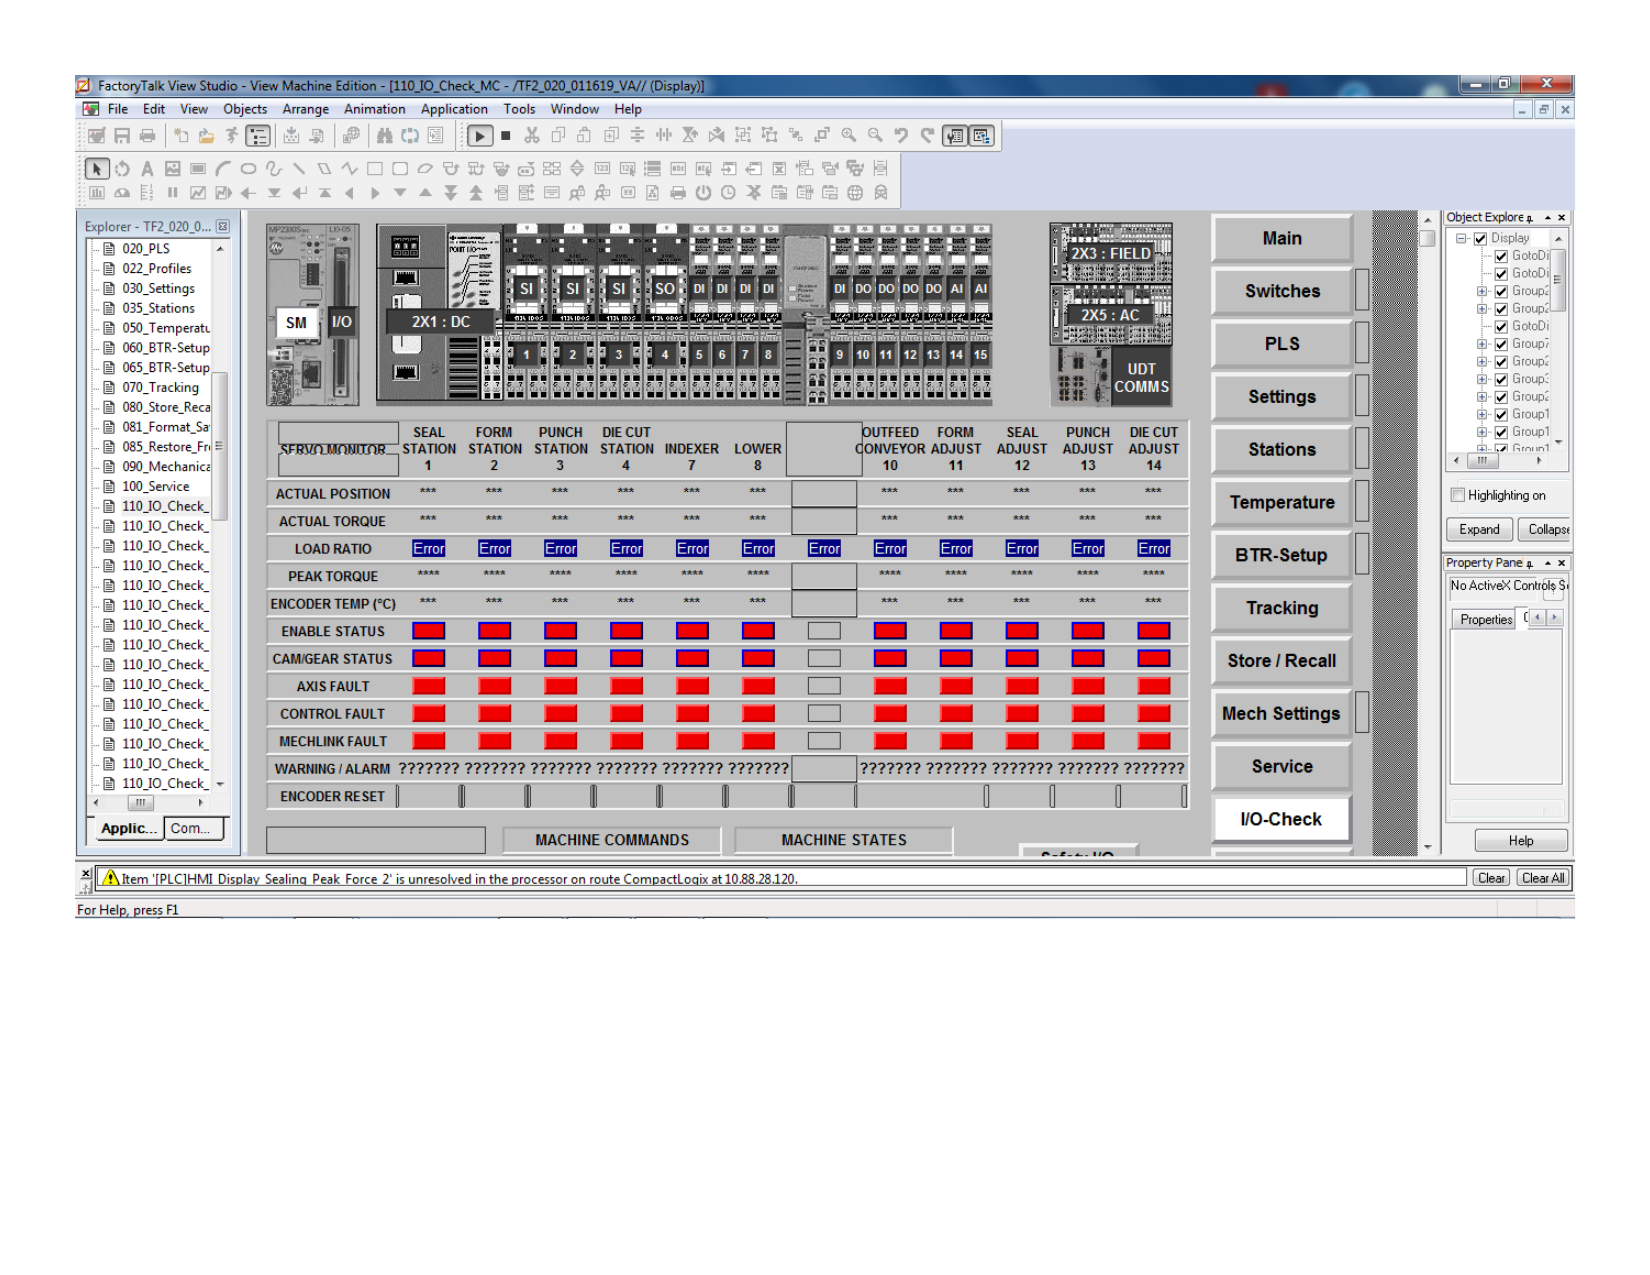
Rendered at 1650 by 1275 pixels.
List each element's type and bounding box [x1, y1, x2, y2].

picture [75, 75, 1575, 919]
